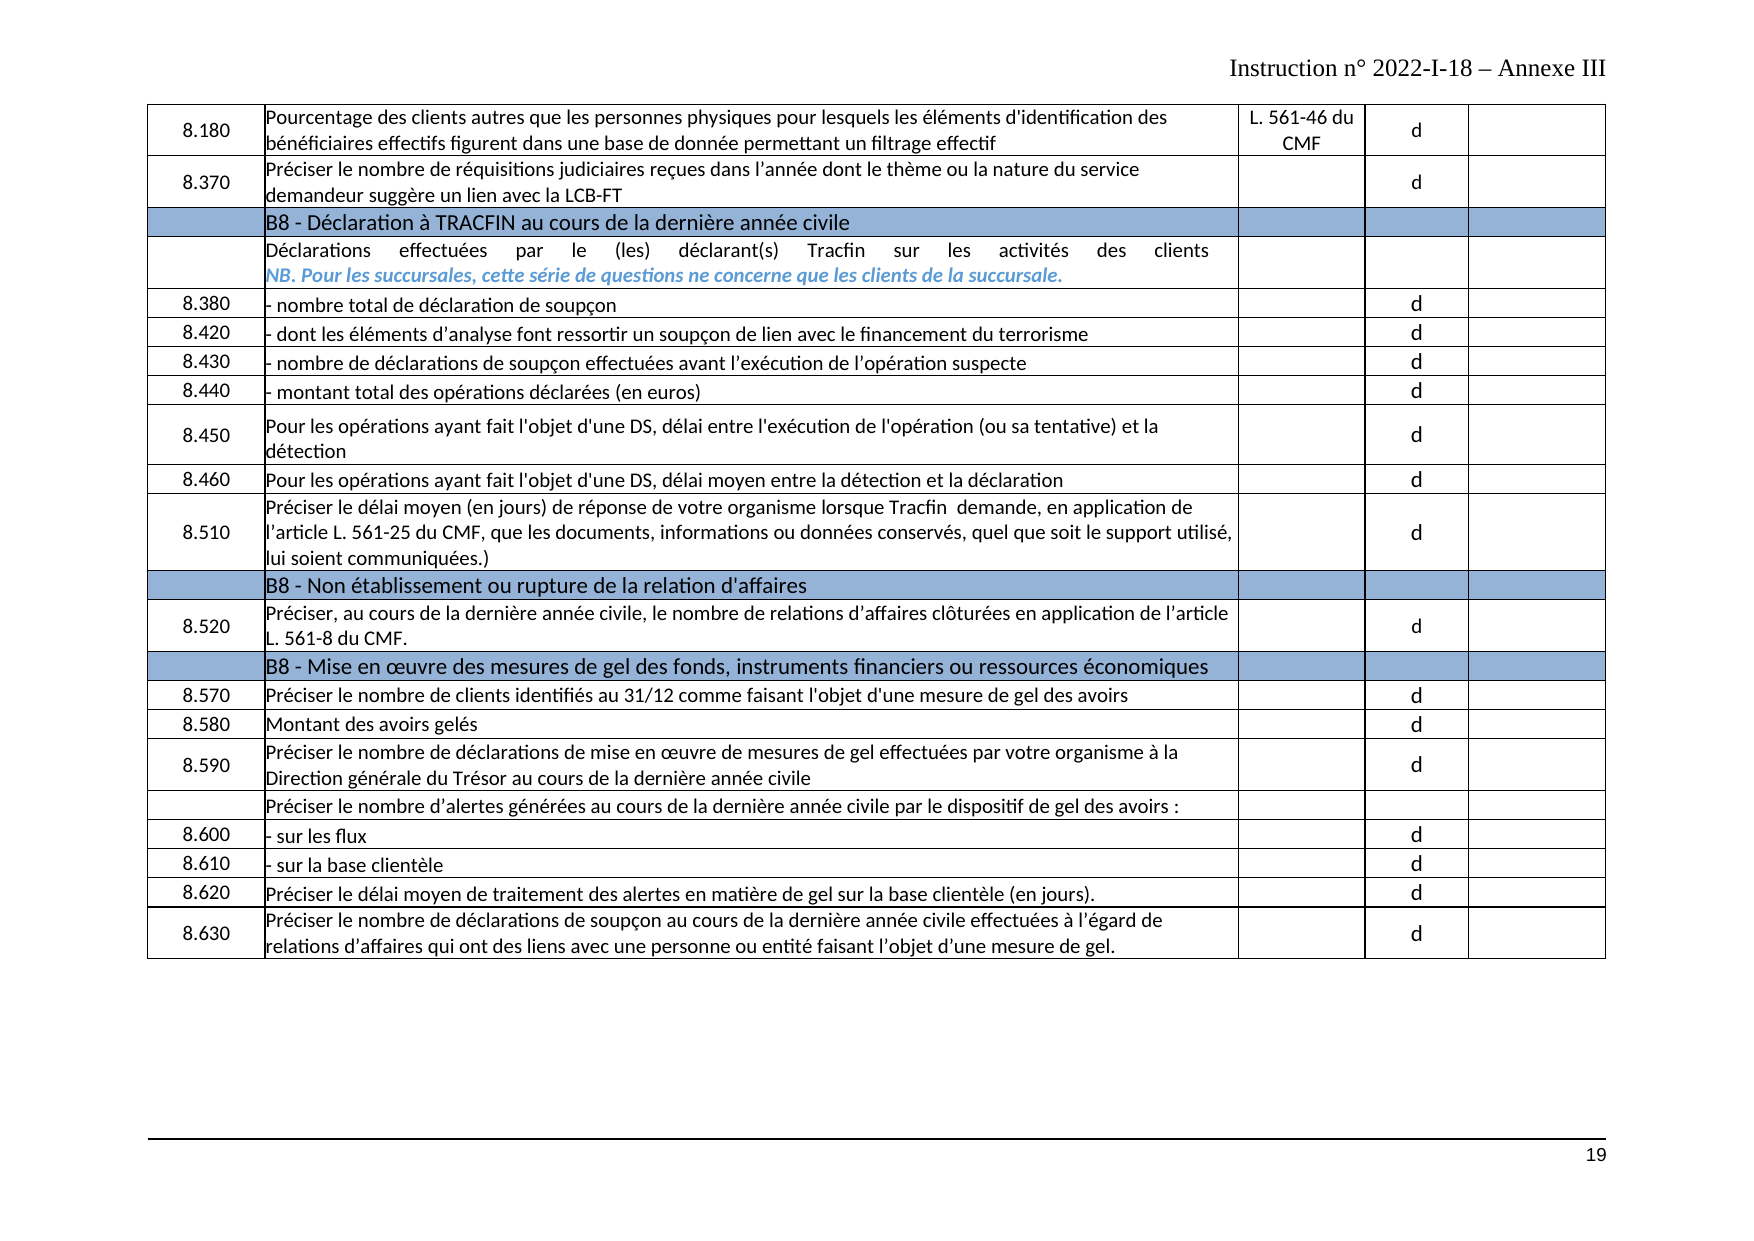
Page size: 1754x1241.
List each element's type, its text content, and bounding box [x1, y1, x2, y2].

table_cell [1366, 237, 1468, 288]
table_cell - nombre total de déclaration de soupçon [266, 289, 1238, 317]
table_cell [1469, 318, 1605, 346]
table_cell [1366, 791, 1468, 819]
table_cell [148, 208, 264, 236]
table_cell 8.510 [148, 494, 264, 570]
table_cell [1469, 494, 1605, 570]
table_cell [1469, 820, 1605, 848]
table_cell [1469, 681, 1605, 709]
table_cell d [1366, 681, 1468, 709]
table_cell [1469, 208, 1605, 236]
table_cell 8.590 [148, 739, 264, 790]
table_cell [1239, 791, 1364, 819]
table_cell [1239, 208, 1364, 236]
table_cell d [1366, 347, 1468, 375]
table_cell [1469, 376, 1605, 404]
table_cell [1469, 791, 1605, 819]
table_cell [1239, 820, 1364, 848]
table_cell Pourcentage des clients autres que les personnes physiques pour lesquels les éléments d'identification des bénéficiaires effectifs figurent dans une base de donnée permettant un filtrage effectif [266, 105, 1238, 155]
table_cell 8.380 [148, 289, 264, 317]
table_cell B8 - Mise en œuvre des mesures de gel des fonds, instruments financiers ou ressources économiques [266, 652, 1238, 680]
table_cell [1239, 710, 1364, 738]
table_cell [1239, 600, 1364, 651]
table_cell - sur la base clientèle [266, 849, 1238, 877]
table_cell [1469, 571, 1605, 599]
table_cell 8.180 [148, 105, 264, 155]
table_cell d [1366, 494, 1468, 570]
table_cell [1239, 289, 1364, 317]
table_cell [1239, 465, 1364, 493]
table_cell [1239, 681, 1364, 709]
table_cell d [1366, 710, 1468, 738]
table_cell Préciser, au cours de la dernière année civile, le nombre de relations d’affaires clôturées en application de l’article L. 561-8 du CMF. [266, 600, 1238, 651]
table_cell 8.620 [148, 878, 264, 906]
table_cell 8.420 [148, 318, 264, 346]
table_cell [1366, 571, 1468, 599]
table_cell Préciser le nombre de clients identifiés au 31/12 comme faisant l'objet d'une mesure de gel des avoirs [266, 681, 1238, 709]
table_cell [1239, 318, 1364, 346]
table_cell [1239, 849, 1364, 877]
table_cell - nombre de déclarations de soupçon effectuées avant l’exécution de l’opération suspecte [266, 347, 1238, 375]
table_cell Préciser le nombre de déclarations de soupçon au cours de la dernière année civile effectuées à l’égard de relations d’affaires qui ont des liens avec une personne ou entité faisant l’objet d’une mesure de gel. [266, 908, 1238, 958]
table_cell Montant des avoirs gelés [266, 710, 1238, 738]
table_cell [1239, 878, 1364, 906]
table_cell Préciser le délai moyen de traitement des alertes en matière de gel sur la base clientèle (en jours). [266, 878, 1238, 906]
table_cell [148, 791, 264, 819]
table_cell [1469, 105, 1605, 155]
table_cell d [1366, 739, 1468, 790]
table_cell d [1366, 465, 1468, 493]
table_cell 8.520 [148, 600, 264, 651]
table_cell [1239, 739, 1364, 790]
table_cell [1239, 237, 1364, 288]
table_cell [1469, 237, 1605, 288]
table_cell [1239, 405, 1364, 464]
table_cell Préciser le nombre de réquisitions judiciaires reçues dans l’année dont le thème ou la nature du service demandeur suggère un lien avec la LCB-FT [266, 156, 1238, 207]
table_cell 8.430 [148, 347, 264, 375]
table_cell [1469, 908, 1605, 958]
table_cell [1469, 347, 1605, 375]
table_cell d [1366, 600, 1468, 651]
table_cell 8.630 [148, 908, 264, 958]
table_cell d [1366, 318, 1468, 346]
table_cell d [1366, 878, 1468, 906]
table_cell B8 - Non établissement ou rupture de la relation d'affaires [266, 571, 1238, 599]
table_cell [1239, 156, 1364, 207]
table_cell 8.440 [148, 376, 264, 404]
table_cell d [1366, 156, 1468, 207]
table_cell 8.610 [148, 849, 264, 877]
table_cell B8 - Déclaration à TRACFIN au cours de la dernière année civile [266, 208, 1238, 236]
table_cell [1469, 289, 1605, 317]
table_cell 8.600 [148, 820, 264, 848]
table_cell [1469, 739, 1605, 790]
table_cell - dont les éléments d’analyse font ressortir un soupçon de lien avec le financement du terrorisme [266, 318, 1238, 346]
table_cell 8.370 [148, 156, 264, 207]
table_cell d [1366, 105, 1468, 155]
table_cell [148, 652, 264, 680]
table_cell [1239, 376, 1364, 404]
table_cell [1239, 494, 1364, 570]
table_cell [1239, 571, 1364, 599]
table_cell Préciser le nombre de déclarations de mise en œuvre de mesures de gel effectuées par votre organisme à la Direction générale du Trésor au cours de la dernière année civile [266, 739, 1238, 790]
table_cell d [1366, 405, 1468, 464]
table_cell 8.570 [148, 681, 264, 709]
table_cell [1469, 405, 1605, 464]
table_cell Préciser le nombre d’alertes générées au cours de la dernière année civile par le dispositif de gel des avoirs : [266, 791, 1238, 819]
table_cell [1469, 849, 1605, 877]
table_cell - sur les flux [266, 820, 1238, 848]
table_cell Déclarations effectuées par le (les) déclarant(s) Tracfin sur les activités des clients NB. Pour les succursales, cette série de questions ne concerne que les clients de la succursale. [266, 237, 1238, 288]
table_cell [1239, 347, 1364, 375]
table_cell [1469, 465, 1605, 493]
table_cell d [1366, 376, 1468, 404]
table_cell d [1366, 289, 1468, 317]
table_cell [1469, 156, 1605, 207]
table_cell Préciser le délai moyen (en jours) de réponse de votre organisme lorsque Tracfin demande, en application de l’article L. 561-25 du CMF, que les documents, informations ou données conservés, quel que soit le support utilisé, lui soient communiquées.) [266, 494, 1238, 570]
table_cell [148, 571, 264, 599]
table_cell [148, 237, 264, 288]
table_cell [1469, 600, 1605, 651]
table_cell [1469, 652, 1605, 680]
table_cell 8.580 [148, 710, 264, 738]
table_cell d [1366, 849, 1468, 877]
table_cell [1366, 652, 1468, 680]
table_cell [1469, 878, 1605, 906]
table_cell [1469, 710, 1605, 738]
table_cell Pour les opérations ayant fait l'objet d'une DS, délai moyen entre la détection et la déclaration [266, 465, 1238, 493]
table_cell 8.460 [148, 465, 264, 493]
table_cell [1239, 908, 1364, 958]
table_cell - montant total des opérations déclarées (en euros) [266, 376, 1238, 404]
table_cell L. 561-46 du CMF [1239, 105, 1364, 155]
table_cell d [1366, 820, 1468, 848]
table_cell 8.450 [148, 405, 264, 464]
table_cell [1239, 652, 1364, 680]
table_cell d [1366, 908, 1468, 958]
table_cell [1366, 208, 1468, 236]
table_cell Pour les opérations ayant fait l'objet d'une DS, délai entre l'exécution de l'opération (ou sa tentative) et la détection [266, 405, 1238, 464]
